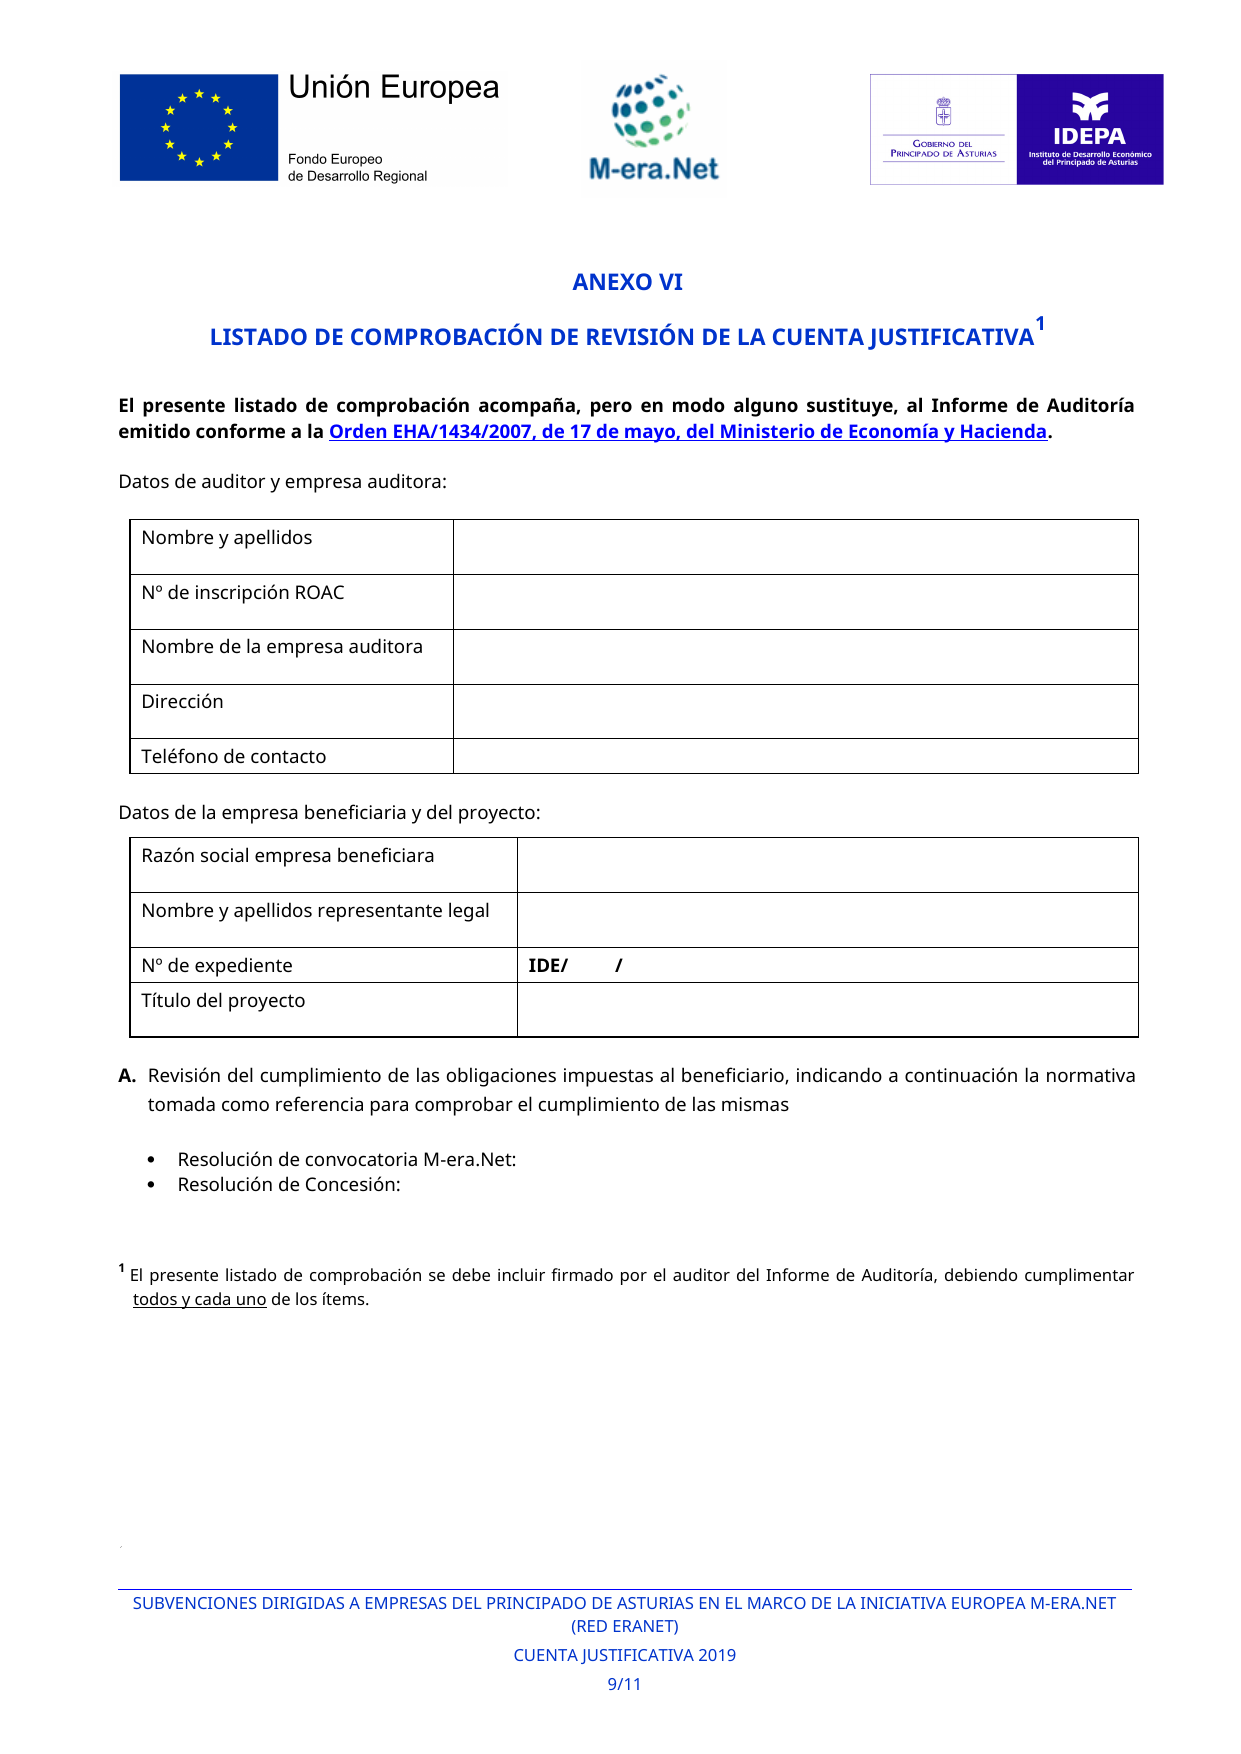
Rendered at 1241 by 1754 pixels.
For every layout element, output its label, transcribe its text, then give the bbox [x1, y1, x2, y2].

picture [111, 71, 509, 187]
table_cell [518, 893, 1138, 947]
text El presente listado de comprobación acompaña, pero en modo alguno sustituye, al Informe de Auditoría emitido conforme a la Orden EHA/1434/2007, de 17 de mayo, del Ministerio de Economía y Hacienda. [118, 392, 1137, 443]
table_header Nombre y apellidos [131, 520, 453, 574]
table_cell Nombre y apellidos representante legal [131, 893, 517, 947]
list Resolución de Concesión: [148, 1172, 1137, 1197]
table_cell [454, 575, 1138, 629]
text 1 El presente listado de comprobación se debe incluir firmado por el auditor del Informe de Auditoría, debiendo cumplimentar todos y cada uno de los ítems. [118, 1259, 1137, 1311]
picture [870, 73, 1164, 185]
list Revisión del cumplimiento de las obligaciones impuestas al beneficiario, indicando a continuación la normativa tomada como referencia para comprobar el cumplimiento de las mismas [118, 1062, 1137, 1117]
table_cell [454, 739, 1138, 773]
table_header [518, 838, 1138, 892]
text ANEXO VI [118, 266, 1137, 297]
table_cell Título del proyecto [131, 983, 517, 1036]
table_cell Dirección [131, 685, 453, 738]
table_cell IDE/ / [518, 948, 1138, 982]
table_cell [518, 983, 1138, 1036]
table_header [454, 520, 1138, 574]
table_header Razón social empresa beneficiara [131, 838, 517, 892]
text LISTADO DE COMPROBACIÓN DE REVISIÓN DE LA CUENTA JUSTIFICATIVA1 [118, 309, 1137, 355]
table_cell [454, 630, 1138, 683]
table_cell [454, 685, 1138, 738]
text Datos de la empresa beneficiaria y del proyecto: [118, 799, 1137, 825]
text Datos de auditor y empresa auditora: [118, 468, 1137, 494]
picture [580, 60, 728, 198]
table_cell Nombre de la empresa auditora [131, 630, 453, 683]
list Resolución de convocatoria M-era.Net: [148, 1146, 1137, 1172]
table_cell Teléfono de contacto [131, 739, 453, 773]
table_cell Nº de expediente [131, 948, 517, 982]
table_cell Nº de inscripción ROAC [131, 575, 453, 629]
